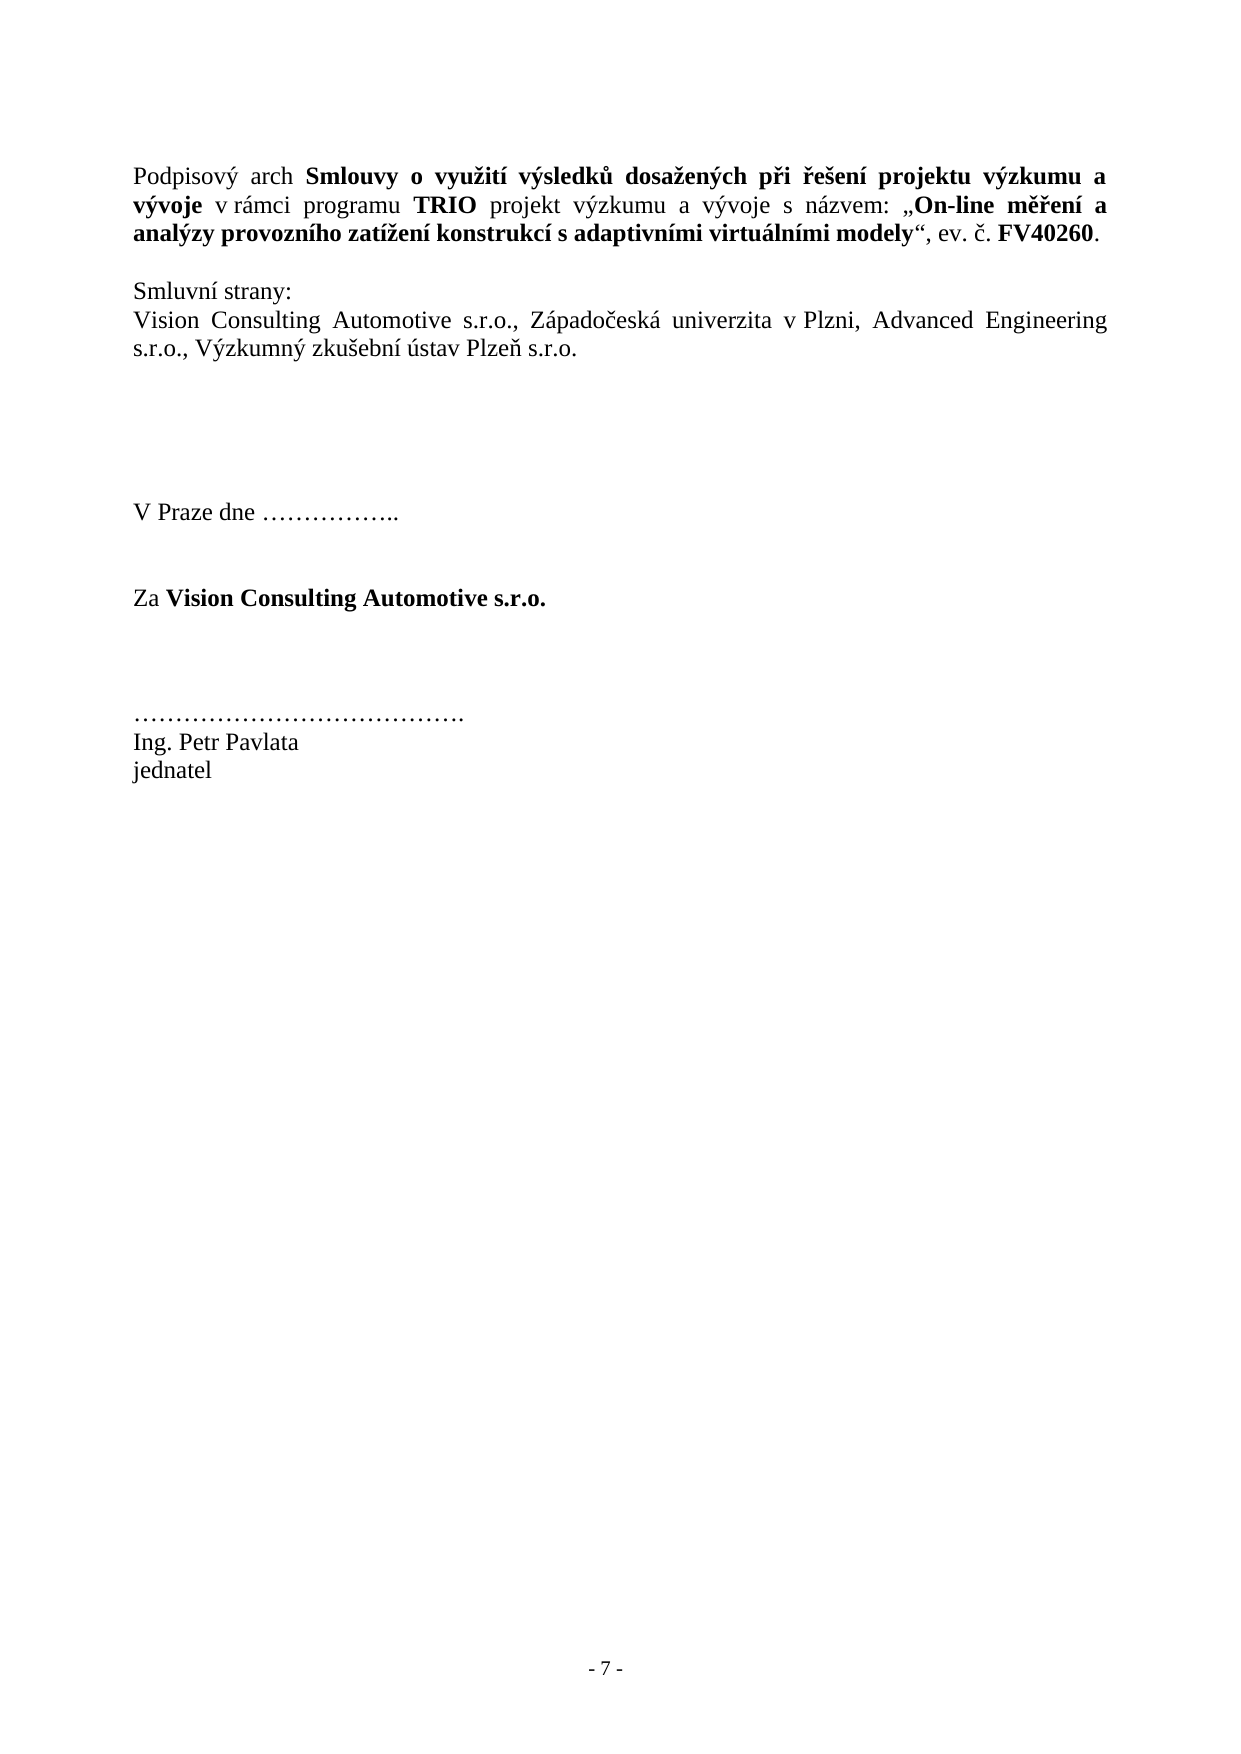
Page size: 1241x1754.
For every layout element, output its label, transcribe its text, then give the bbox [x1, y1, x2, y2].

text Podpisový arch Smlouvy o využití výsledků dosažených při řešení projektu výzkumu a vývoje v rámci programu TRIO projekt výzkumu a vývoje s názvem: „On-line měření a analýzy provozního zatížení konstrukcí s adaptivními virtuálními modely“, ev. č. FV40260. [133, 161, 1107, 247]
text …………………………………. [133, 698, 1107, 727]
text V Praze dne …………….. [133, 497, 1107, 525]
text Vision Consulting Automotive s.r.o., Západočeská univerzita v Plzni, Advanced Engineering s.r.o., Výzkumný zkušební ústav Plzeň s.r.o. [133, 305, 1107, 362]
text Za Vision Consulting Automotive s.r.o. [133, 583, 1107, 612]
text Ing. Petr Pavlata [133, 727, 1107, 755]
text jednatel [133, 755, 1107, 784]
text Smluvní strany: [133, 276, 1107, 305]
